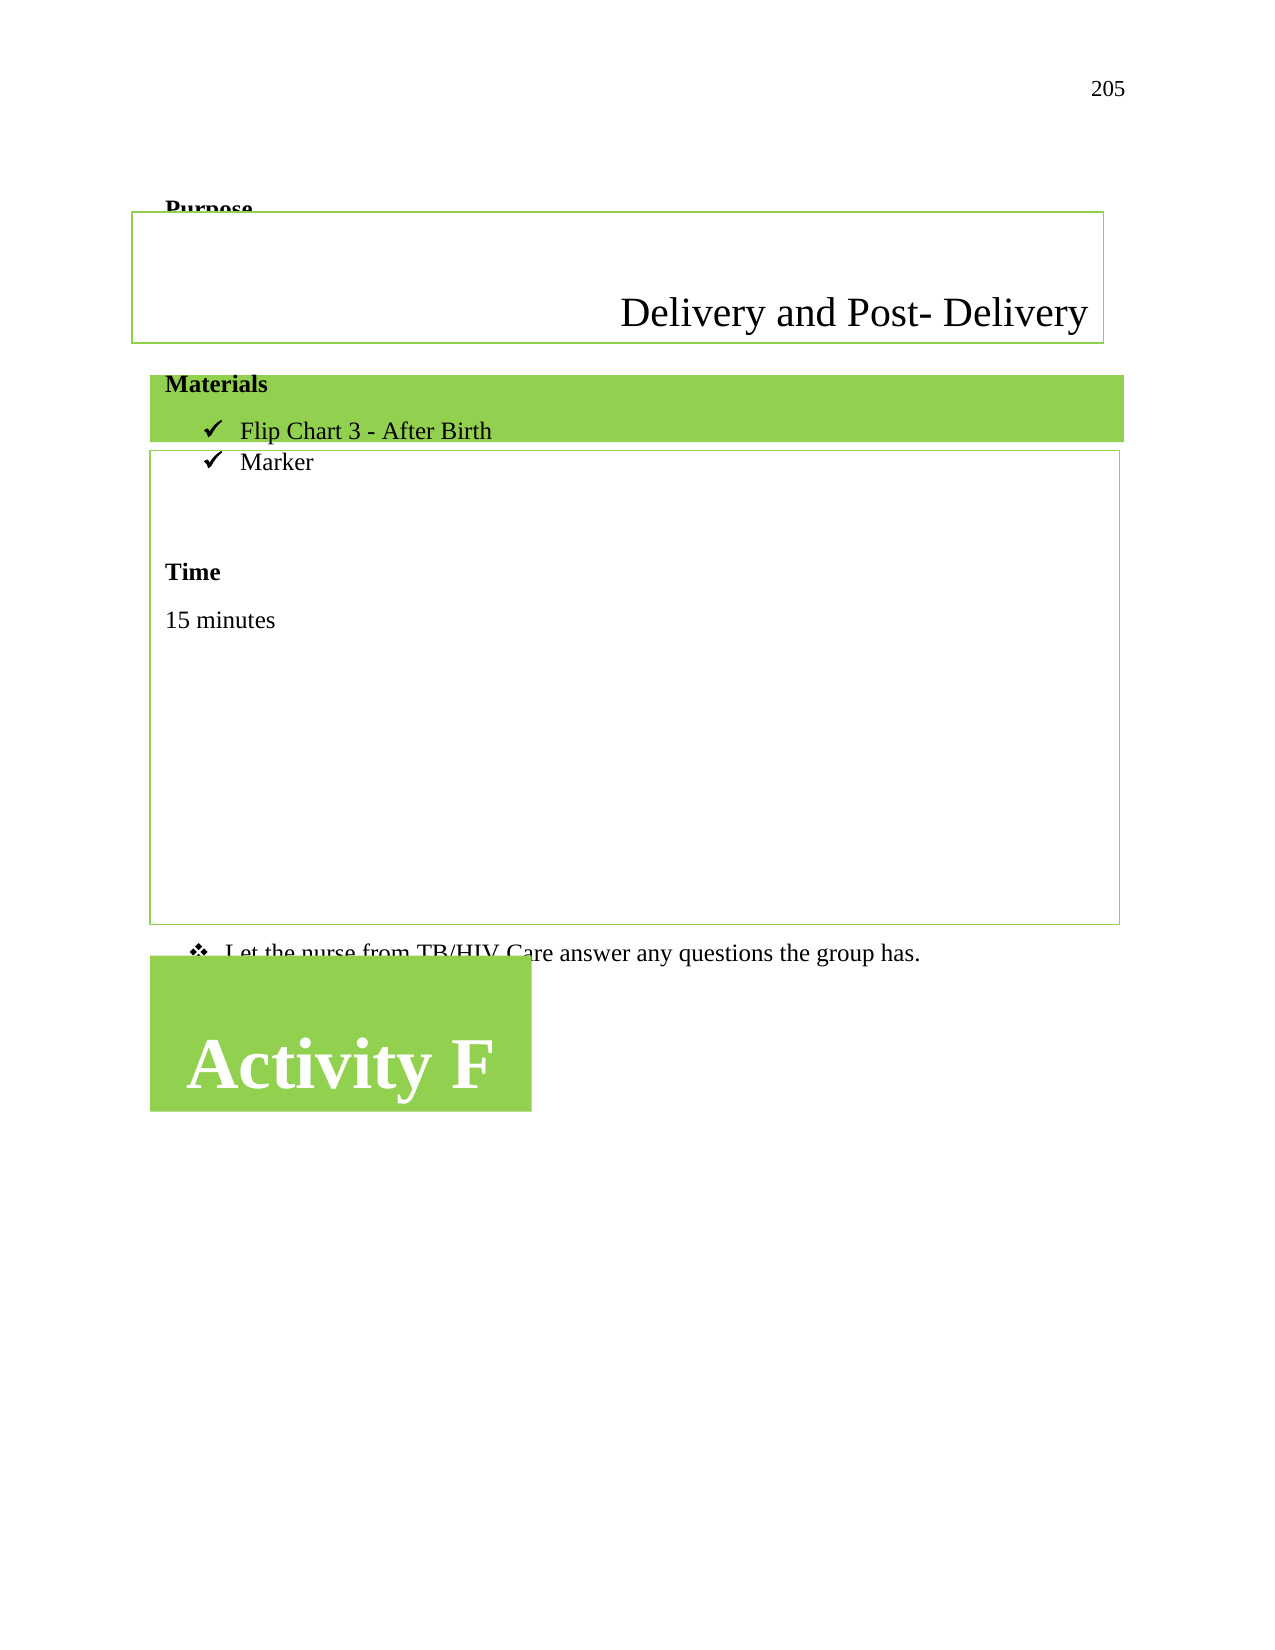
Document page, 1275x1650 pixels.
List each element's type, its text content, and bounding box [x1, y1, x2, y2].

list Let the nurse from TB/HIV Care answer any questions the group has. [187, 181, 1125, 967]
